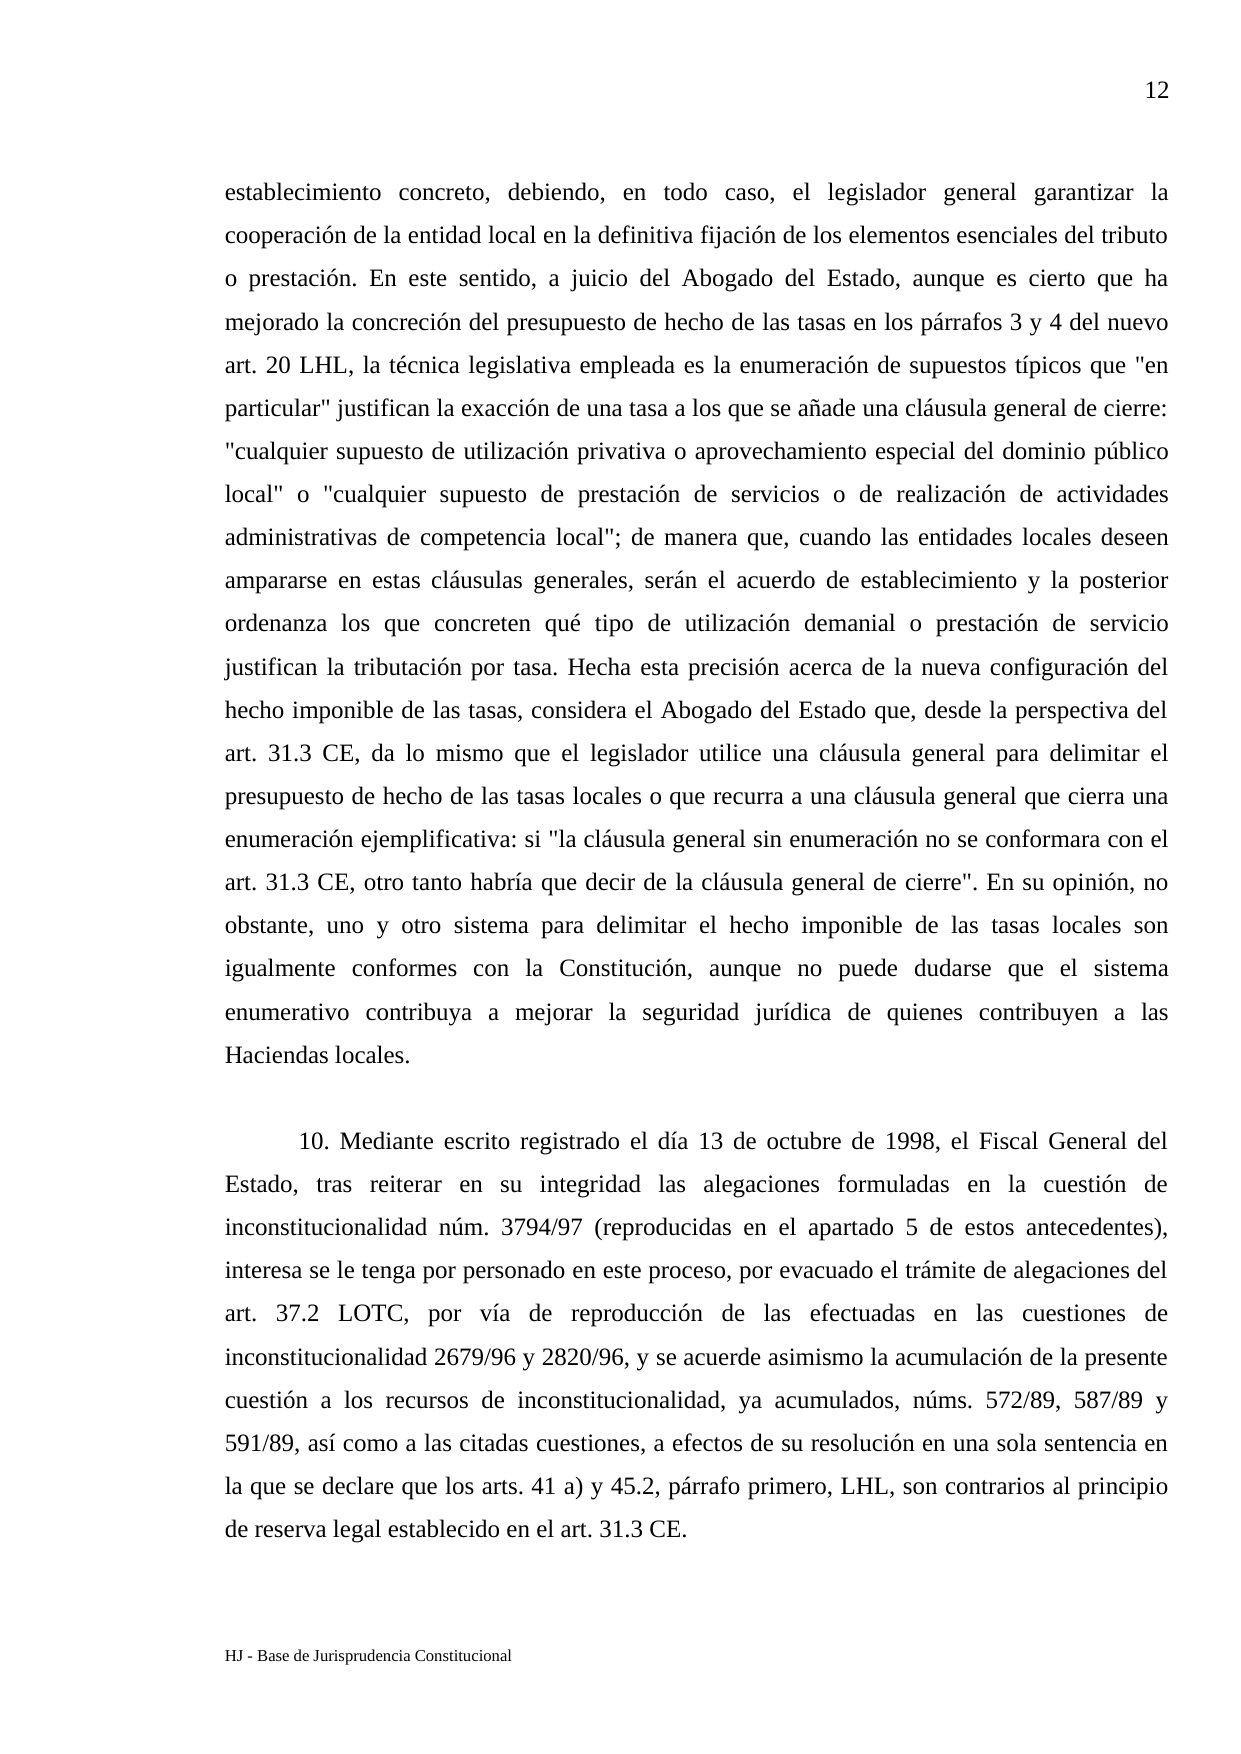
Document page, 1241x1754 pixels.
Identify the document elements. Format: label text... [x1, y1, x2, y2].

text 10. Mediante escrito registrado el día 13 de octubre de 1998, el Fiscal General del Estado, tras reiterar en su integridad las alegaciones formuladas en la cuestión de inconstitucionalidad núm. 3794/97 (reproducidas en el apartado 5 de estos antecedentes), interesa se le tenga por personado en este proceso, por evacuado el trámite de alegaciones del art. 37.2 LOTC, por vía de reproducción de las efectuadas en las cuestiones de inconstitucionalidad 2679/96 y 2820/96, y se acuerde asimismo la acumulación de la presente cuestión a los recursos de inconstitucionalidad, ya acumulados, núms. 572/89, 587/89 y 591/89, así como a las citadas cuestiones, a efectos de su resolución en una sola sentencia en la que se declare que los arts. 41 a) y 45.2, párrafo primero, LHL, son contrarios al principio de reserva legal establecido en el art. 31.3 CE. [224, 1126, 1169, 1543]
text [224, 177, 1169, 1068]
